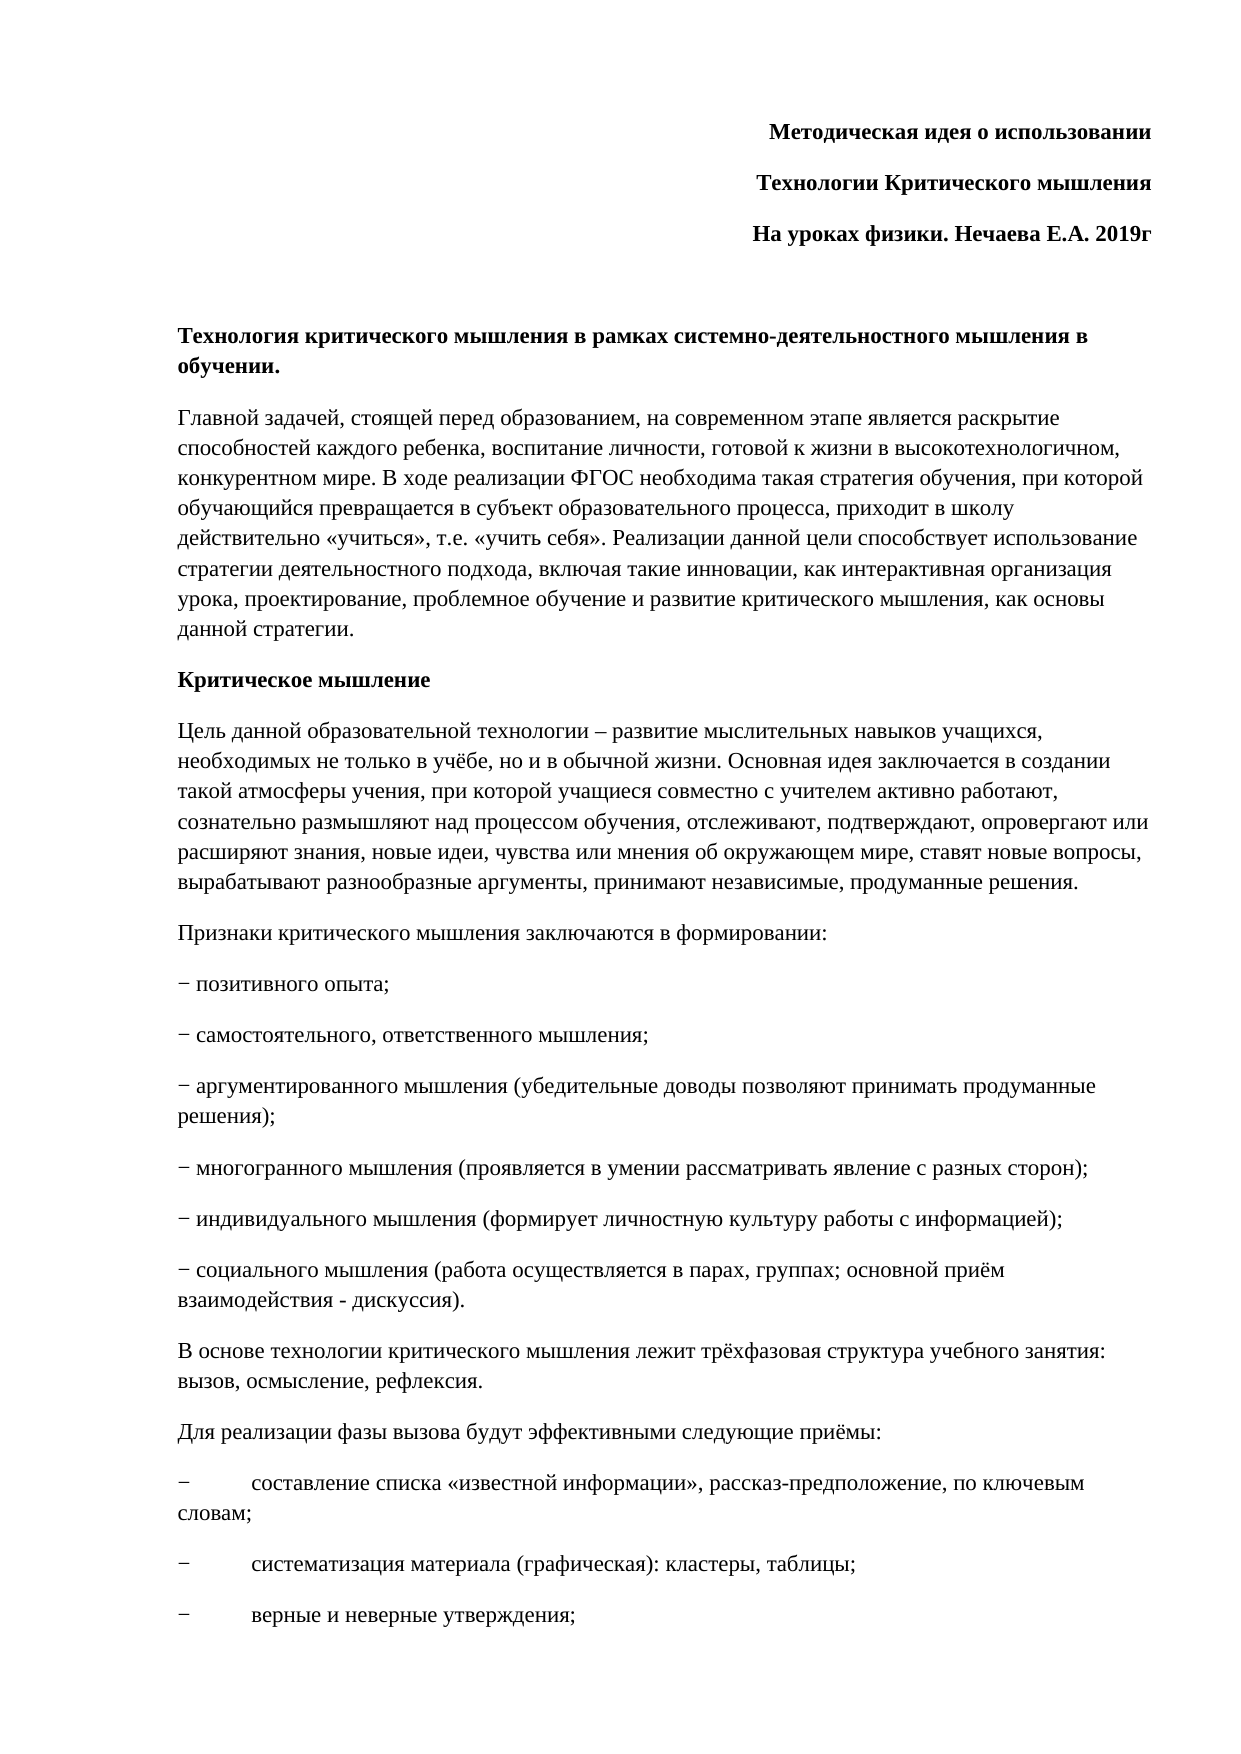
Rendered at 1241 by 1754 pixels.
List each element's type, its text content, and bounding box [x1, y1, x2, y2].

text Цель данной образовательной технологии – развитие мыслительных навыков учащихся, необходимых не только в учёбе, но и в обычной жизни. Основная идея заключается в создании такой атмосферы учения, при которой учащиеся совместно с учителем активно работают, сознательно размышляют над процессом обучения, отслеживают, подтверждают, опровергают или расширяют знания, новые идеи, чувства или мнения об окружающем мире, ставят новые вопросы, вырабатывают разнообразные аргументы, принимают независимые, продуманные решения. [177, 717, 1152, 894]
text − самостоятельного, ответственного мышления; [177, 1021, 1152, 1048]
text − систематизация материала (графическая): кластеры, таблицы; [177, 1550, 1152, 1577]
text − аргументированного мышления (убедительные доводы позволяют принимать продуманные решения); [177, 1072, 1152, 1129]
text Технологии Критического мышления [177, 169, 1152, 196]
text − составление списка «известной информации», рассказ-предположение, по ключевым словам; [177, 1469, 1152, 1526]
text − верные и неверные утверждения; [177, 1601, 1152, 1628]
text В основе технологии критического мышления лежит трёхфазовая структура учебного занятия: вызов, осмысление, рефлексия. [177, 1337, 1152, 1393]
text На уроках физики. Нечаева Е.А. 2019г [177, 220, 1152, 247]
text − позитивного опыта; [177, 970, 1152, 997]
text Методическая идея о использовании [177, 118, 1152, 144]
text Критическое мышление [177, 666, 1152, 692]
text − многогранного мышления (проявляется в умении рассматривать явление с разных сторон); [177, 1153, 1152, 1180]
text − социального мышления (работа осуществляется в парах, группах; основной приём взаимодействия - дискуссия). [177, 1256, 1152, 1312]
text Главной задачей, стоящей перед образованием, на современном этапе является раскрытие способностей каждого ребенка, воспитание личности, готовой к жизни в высокотехнологичном, конкурентном мире. В ходе реализации ФГОС необходима такая стратегия обучения, при которой обучающийся превращается в субъект образовательного процесса, приходит в школу действительно «учиться», т.е. «учить себя». Реализации данной цели способствует использование стратегии деятельностного подхода, включая такие инновации, как интерактивная организация урока, проектирование, проблемное обучение и развитие критического мышления, как основы данной стратегии. [177, 403, 1152, 641]
text Признаки критического мышления заключаются в формировании: [177, 919, 1152, 946]
text Для реализации фазы вызова будут эффективными следующие приёмы: [177, 1418, 1152, 1444]
text − индивидуального мышления (формирует личностную культуру работы с информацией); [177, 1204, 1152, 1231]
text Технология критического мышления в рамках системно-деятельностного мышления в обучении. [177, 322, 1152, 379]
